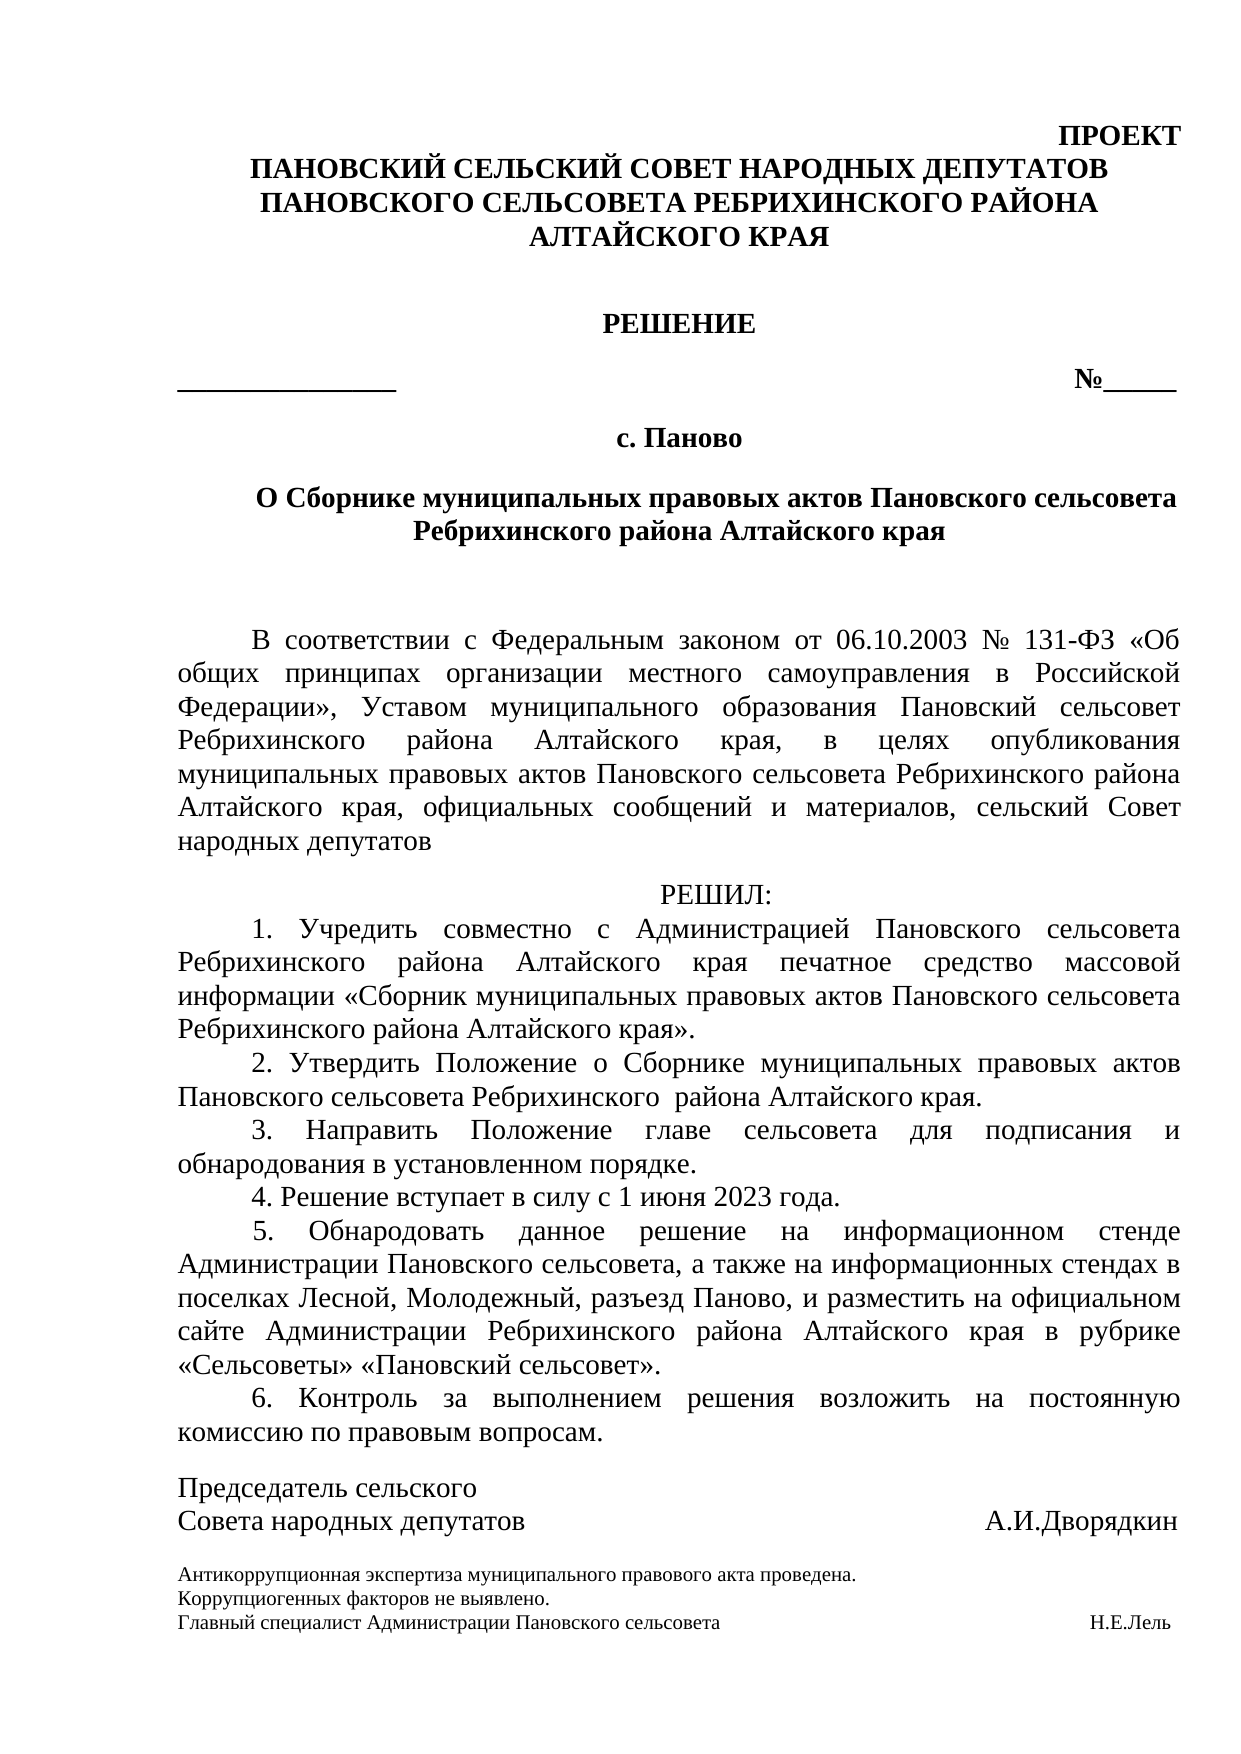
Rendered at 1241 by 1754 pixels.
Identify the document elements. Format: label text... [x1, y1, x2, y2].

text 1. Учредить совместно с Администрацией Пановского сельсовета Ребрихинского района Алтайского края печатное средство массовой информации «Сборник муниципальных правовых актов Пановского сельсовета Ребрихинского района Алтайского края». [177, 911, 1181, 1045]
text ПАНОВСКИЙ СЕЛЬСКИЙ СОВЕТ НАРОДНЫХ ДЕПУТАТОВ [177, 152, 1181, 185]
text В соответствии с Федеральным законом от 06.10.2003 № 131-ФЗ «Об общих принципах организации местного самоуправления в Российской Федерации», Уставом муниципального образования Пановский сельсовет Ребрихинского района Алтайского края, в целях опубликования муниципальных правовых актов Пановского сельсовета Ребрихинского района Алтайского края, официальных сообщений и материалов, сельский Совет народных депутатов [177, 622, 1181, 857]
text Антикоррупционная экспертиза муниципального правового акта проведена. [177, 1562, 1181, 1586]
text Главный специалист Администрации Пановского сельсовета Н.Е.Лель [177, 1610, 1181, 1634]
text ПРОЕКТ [177, 118, 1181, 152]
text 6. Контроль за выполнением решения возложить на постоянную комиссию по правовым вопросам. [177, 1381, 1181, 1448]
text 4. Решение вступает в силу с 1 июня 2023 года. [177, 1179, 1181, 1213]
text Председатель сельского [177, 1470, 1181, 1503]
text Совета народных депутатов А.И.Дворядкин [177, 1503, 1181, 1537]
text РЕШЕНИЕ [177, 307, 1181, 340]
text с. Паново [177, 420, 1181, 454]
text 2. Утвердить Положение о Сборнике муниципальных правовых актов Пановского сельсовета Ребрихинского района Алтайского края. [177, 1045, 1181, 1112]
text О Сборнике муниципальных правовых актов Пановского сельсовета Ребрихинского района Алтайского края [177, 480, 1181, 547]
text 3. Направить Положение главе сельсовета для подписания и обнародования в установленном порядке. [177, 1112, 1181, 1179]
text 5. Обнародовать данное решение на информационном стенде Администрации Пановского сельсовета, а также на информационных стендах в поселках Лесной, Молодежный, разъезд Паново, и разместить на официальном сайте Администрации Ребрихинского района Алтайского края в рубрике «Сельсоветы» «Пановский сельсовет». [177, 1213, 1181, 1381]
text РЕШИЛ: [177, 877, 1181, 911]
text АЛТАЙСКОГО КРАЯ [177, 219, 1181, 252]
text Коррупциогенных факторов не выявлено. [177, 1586, 1181, 1610]
text ПАНОВСКОГО СЕЛЬСОВЕТА РЕБРИХИНСКОГО РАЙОНА [177, 185, 1181, 219]
text _______________ №_____ [177, 361, 1181, 394]
